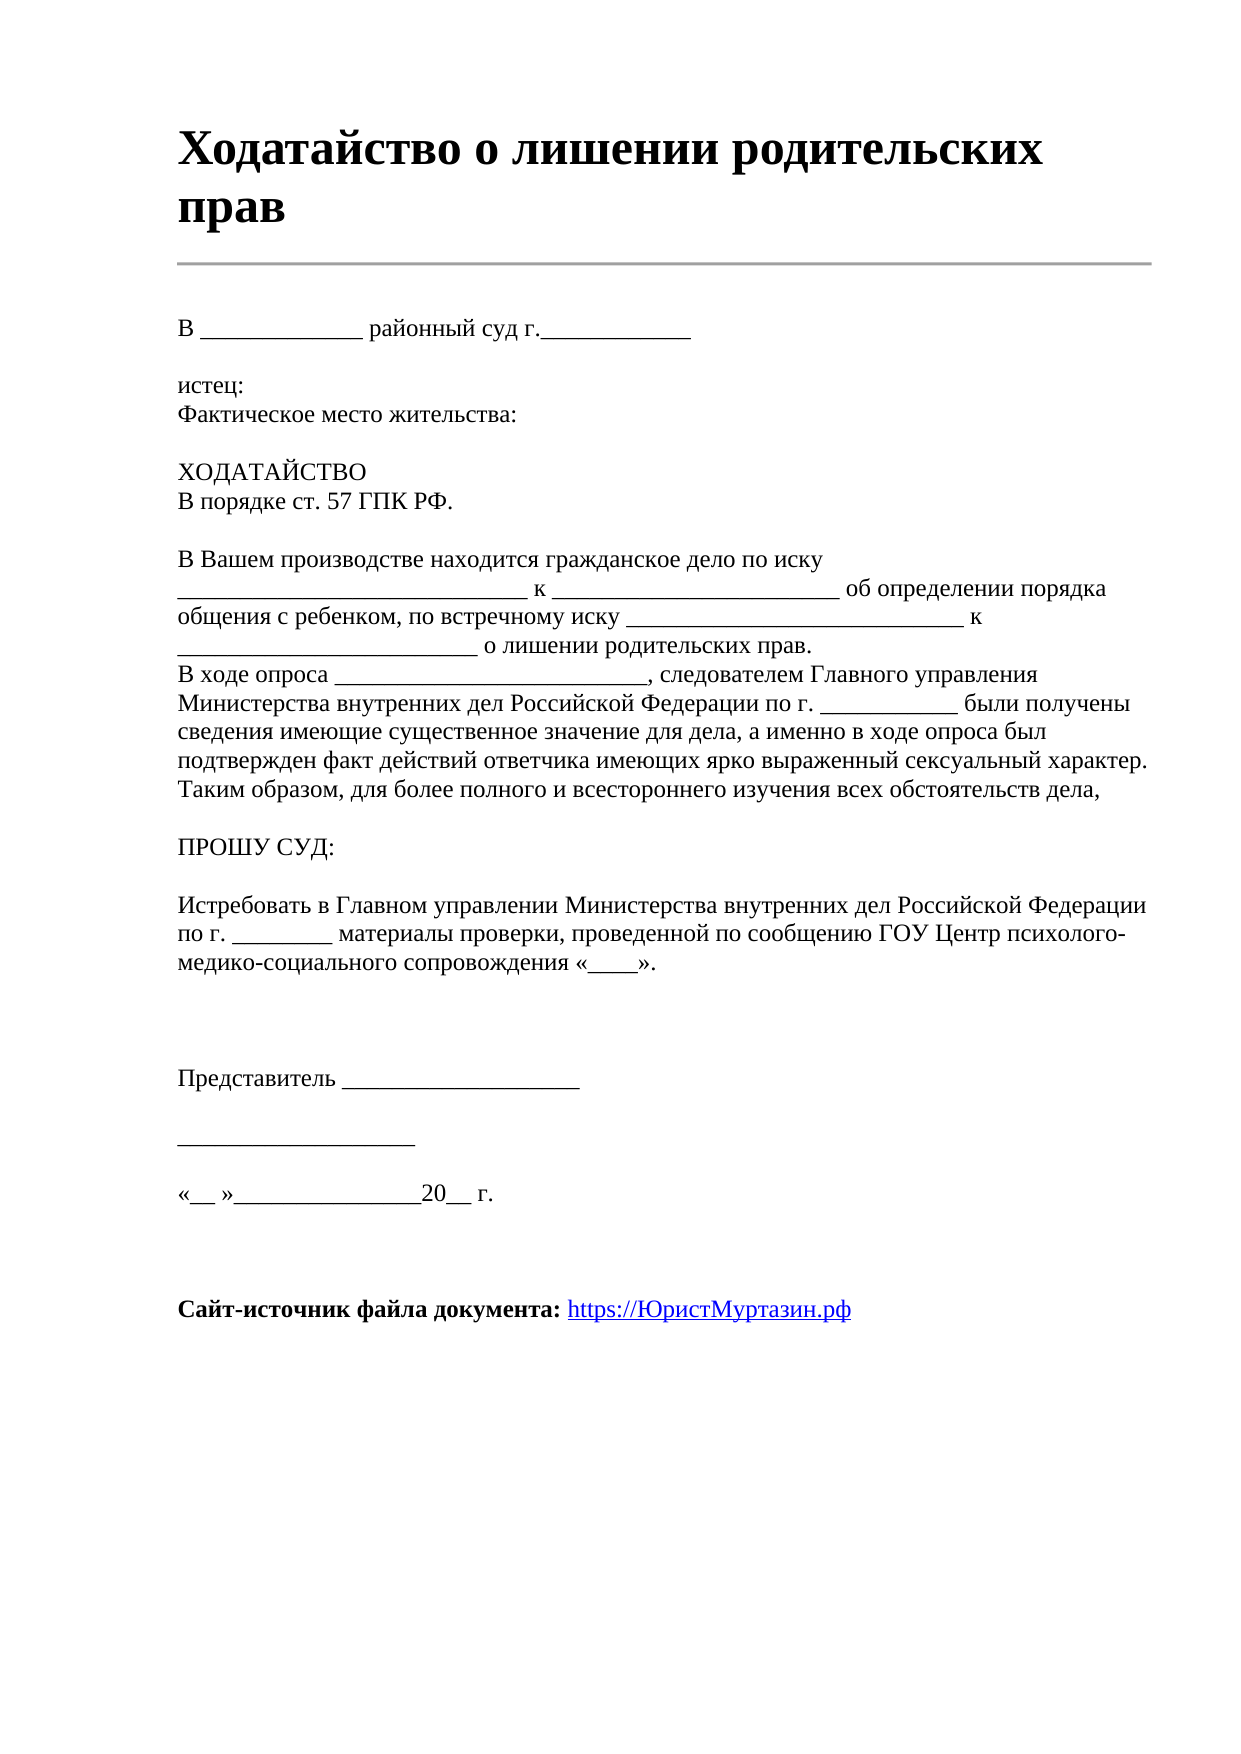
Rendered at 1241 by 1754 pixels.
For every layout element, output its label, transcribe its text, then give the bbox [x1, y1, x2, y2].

text Истребовать в Главном управлении Министерства внутренних дел Российской Федерации по г. ________ материалы проверки, проведенной по сообщению ГОУ Центр психолого-медико-социального сопровождения «____». [177, 890, 1152, 976]
text ___________________ [177, 1121, 1152, 1149]
text Представитель ___________________ [177, 1005, 1152, 1091]
text ХОДАТАЙСТВО В порядке ст. 57 ГПК РФ. [177, 457, 1152, 515]
text В _____________ районный суд г.____________ [177, 313, 1152, 341]
subtitle Ходатайство о лишении родительских прав [177, 118, 1152, 233]
text Сайт-источник файла документа: https://ЮристМуртазин.рф [177, 1236, 1152, 1323]
text «__ »_______________20__ г. [177, 1178, 1152, 1207]
text ПРОШУ СУД: [177, 832, 1152, 861]
text истец: Фактическое место жительства: [177, 371, 1152, 428]
text В Вашем производстве находится гражданское дело по иску ____________________________ к _______________________ об определении порядка общения с ребенком, по встречному иску ___________________________ к ________________________ о лишении родительских прав. В ходе опроса _________________________, следователем Главного управления Министерства внутренних дел Российской Федерации по г. ___________ были получены сведения имеющие существенное значение для дела, а именно в ходе опроса был подтвержден факт действий ответчика имеющих ярко выраженный сексуальный характер. Таким образом, для более полного и всестороннего изучения всех обстоятельств дела, [177, 544, 1152, 803]
